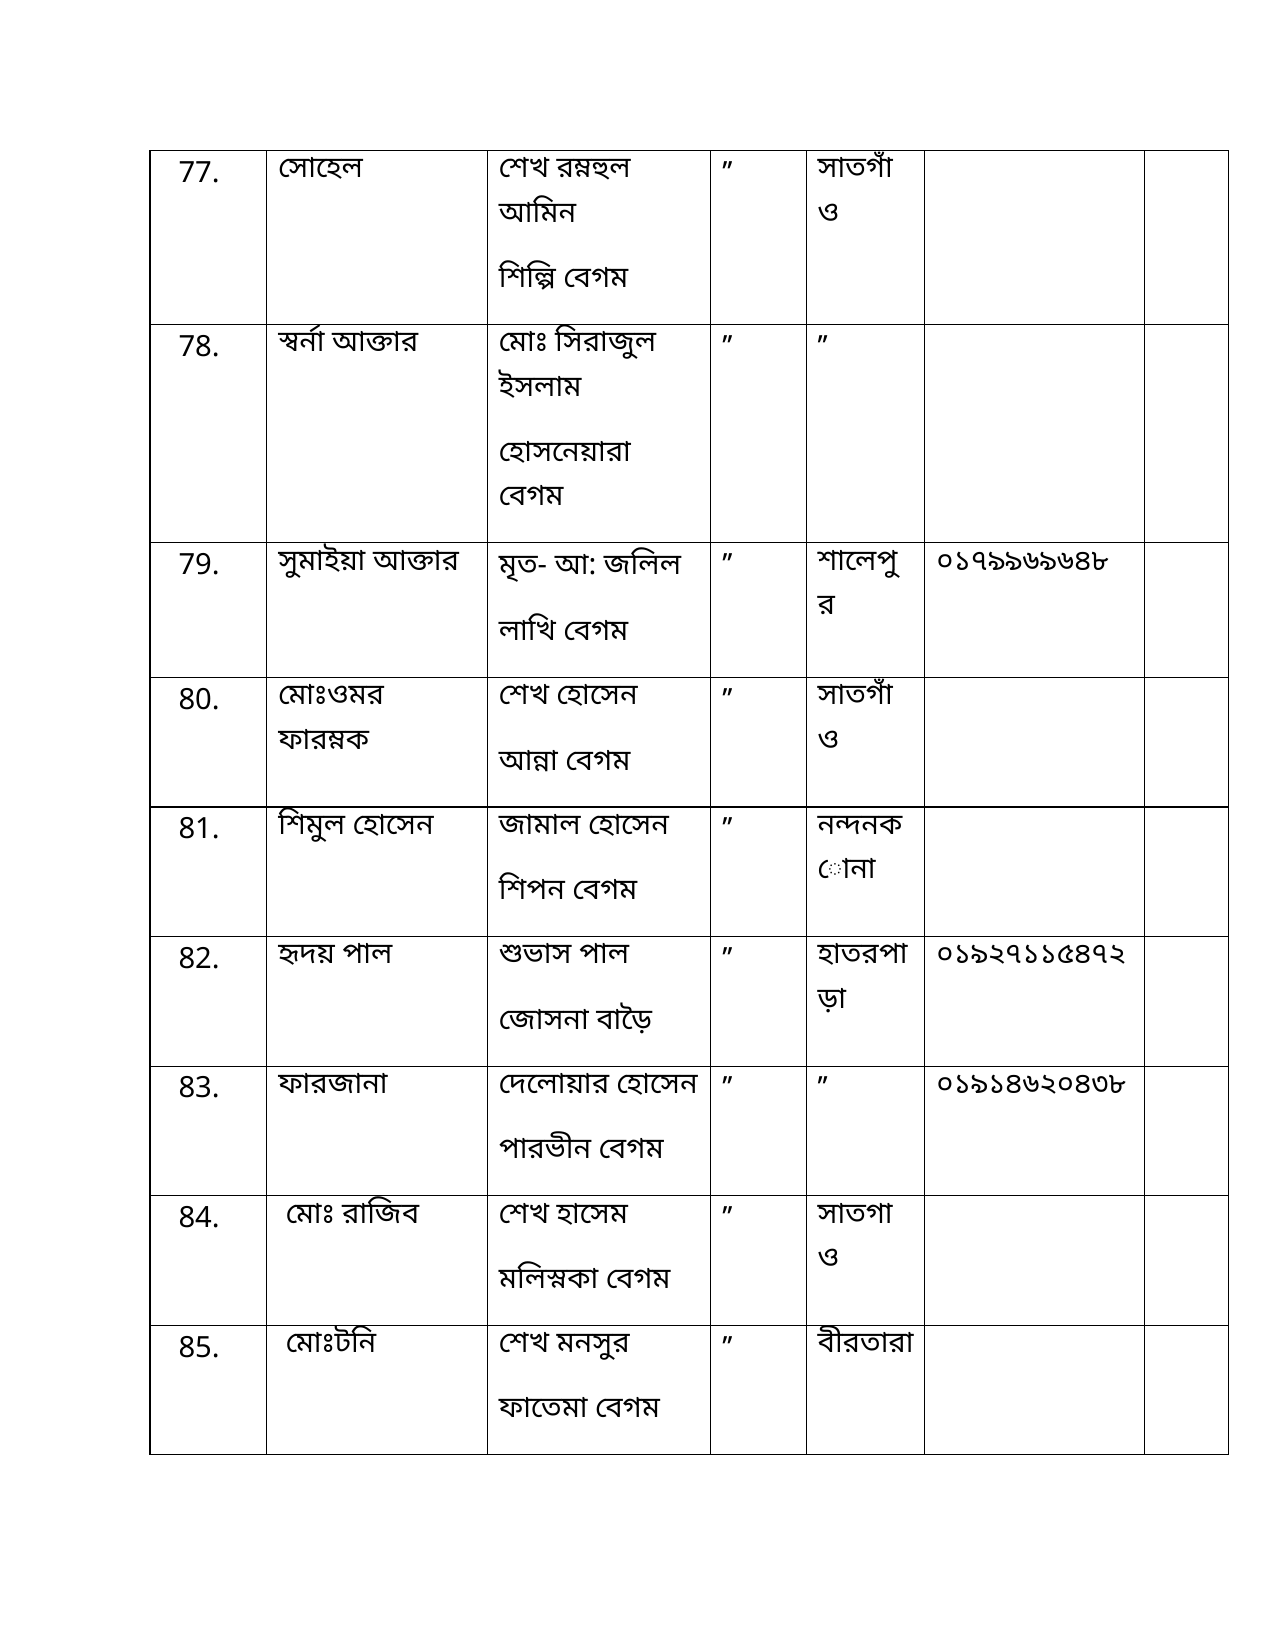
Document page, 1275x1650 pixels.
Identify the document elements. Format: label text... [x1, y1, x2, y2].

table_cell [1145, 678, 1228, 806]
table_cell মোঃওমর ফারম্নক [267, 678, 487, 806]
table_cell [1145, 543, 1228, 677]
table_cell শিমুল হোসেন [267, 808, 487, 936]
table_cell ০১৯১৪৬২০৪৩৮ [925, 1067, 1144, 1195]
table_cell ’’ [807, 1067, 924, 1195]
table_cell [1145, 1326, 1228, 1454]
table_cell শেখ হোসেন আন্না বেগম [488, 678, 710, 806]
table_cell [151, 808, 266, 936]
table_cell [151, 1067, 266, 1195]
table_cell [925, 678, 1144, 806]
table_cell বীরতারা [807, 1326, 924, 1454]
table_cell ’’ [711, 1196, 806, 1325]
table_cell ’’ [711, 937, 806, 1066]
table_cell [925, 151, 1144, 324]
table_cell ’’ [711, 1326, 806, 1454]
table_cell ’’ [807, 325, 924, 542]
table_cell জামাল হোসেন শিপন বেগম [488, 808, 710, 936]
table_cell [925, 325, 1144, 542]
table_cell মোঃ রাজিব [267, 1196, 487, 1325]
table_cell সাতগাও [807, 1196, 924, 1325]
table_cell ০১৭৯৯৬৯৬৪৮ [925, 543, 1144, 677]
table_cell [925, 1196, 1144, 1325]
table_cell শেখ রম্নহুল আমিন শিল্পি বেগম [488, 151, 710, 324]
table_cell [1145, 325, 1228, 542]
table_cell ’’ [711, 325, 806, 542]
table_cell [151, 678, 266, 806]
table_cell শেখ হাসেম মলিস্নকা বেগম [488, 1196, 710, 1325]
table_cell শুভাস পাল জোসনা বাড়ৈ [488, 937, 710, 1066]
table_cell [151, 543, 266, 677]
table_cell মৃত- আ: জলিল লাখি বেগম [488, 543, 710, 677]
table_cell সাতগাঁও [807, 151, 924, 324]
table_cell [925, 808, 1144, 936]
table_cell [151, 1326, 266, 1454]
table_cell [151, 1196, 266, 1325]
table_cell [151, 151, 266, 324]
table_cell ’’ [711, 808, 806, 936]
table_cell হাতরপাড়া [807, 937, 924, 1066]
table_cell ’’ [711, 1067, 806, 1195]
table_cell সোহেল [267, 151, 487, 324]
table_cell হৃদয় পাল [267, 937, 487, 1066]
table_cell ’’ [711, 151, 806, 324]
table_cell ’’ [711, 678, 806, 806]
table_cell স্বর্না আক্তার [267, 325, 487, 542]
table_cell ০১৯২৭১১৫৪৭২ [925, 937, 1144, 1066]
table_cell শালেপুর [807, 543, 924, 677]
table_cell [1145, 151, 1228, 324]
table_cell দেলোয়ার হোসেন পারভীন বেগম [488, 1067, 710, 1195]
table_cell [925, 1326, 1144, 1454]
table_cell ’’ [711, 543, 806, 677]
table_cell [151, 937, 266, 1066]
table_cell মোঃটনি [267, 1326, 487, 1454]
table_cell সাতগাঁও [807, 678, 924, 806]
table_cell ফারজানা [267, 1067, 487, 1195]
table_cell সুমাইয়া আক্তার [267, 543, 487, 677]
table_cell নন্দনকোনা [807, 808, 924, 936]
table_cell [1145, 808, 1228, 936]
table_cell [1145, 1196, 1228, 1325]
table_cell [151, 325, 266, 542]
table_cell মোঃ সিরাজুল ইসলাম হোসনেয়ারা বেগম [488, 325, 710, 542]
table_cell [1145, 1067, 1228, 1195]
table_cell [1145, 937, 1228, 1066]
table_cell শেখ মনসুর ফাতেমা বেগম [488, 1326, 710, 1454]
